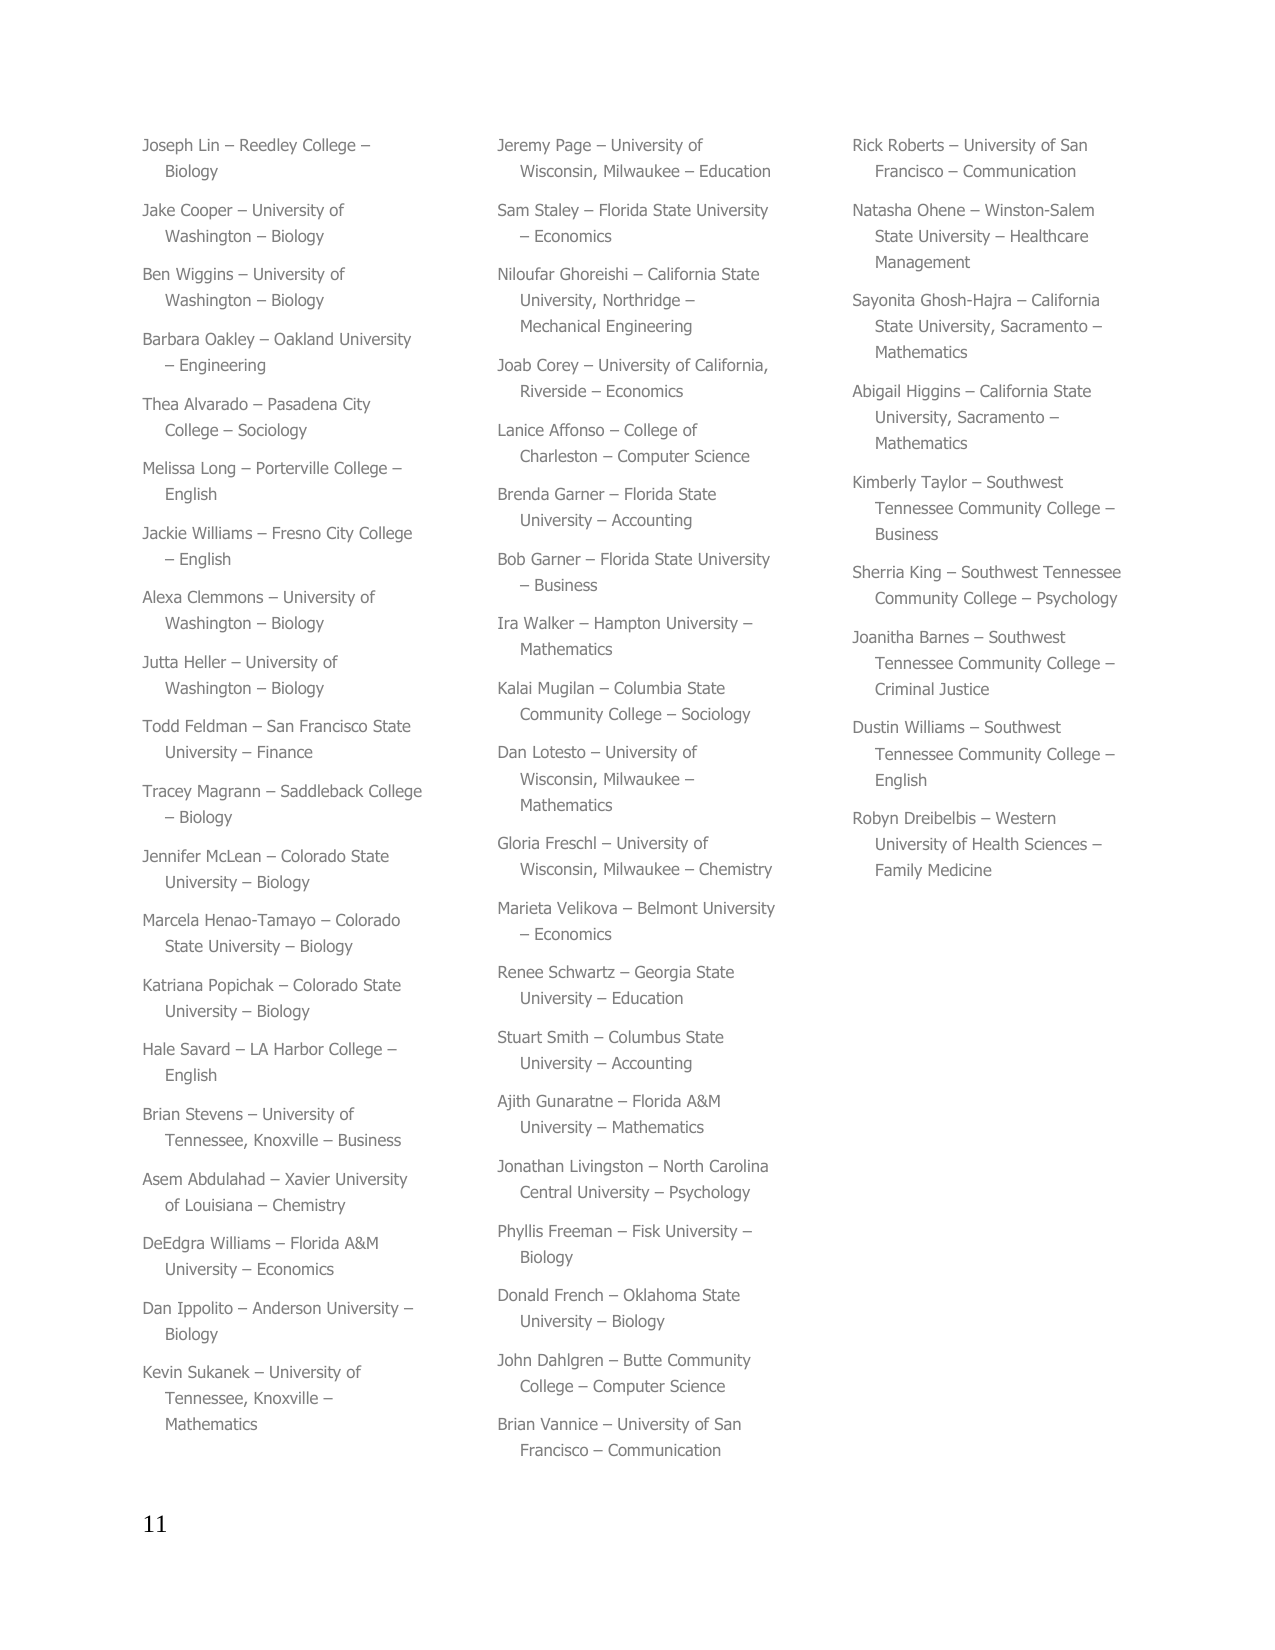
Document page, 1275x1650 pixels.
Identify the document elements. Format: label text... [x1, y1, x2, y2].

text Asem Abdulahad – Xavier University of Louisiana – Chemistry [142, 1168, 422, 1214]
text Brenda Garner – Florida State University – Accounting [497, 484, 777, 530]
text Brian Vannice – University of San Francisco – Communication [497, 1414, 777, 1460]
text Melissa Long – Porterville College – English [142, 458, 422, 504]
text Robyn Dreibelbis – Western University of Health Sciences – Family Medicine [852, 808, 1132, 880]
text Tracey Magrann – Saddleback College – Biology [142, 781, 422, 827]
text Jackie Williams – Fresno City College – English [142, 522, 422, 569]
text Thea Alvarado – Pasadena City College – Sociology [142, 393, 422, 439]
text Barbara Oakley – Oakland University – Engineering [142, 329, 422, 375]
text Marcela Henao-Tamayo – Colorado State University – Biology [142, 910, 422, 956]
text Kevin Sukanek – University of Tennessee, Knoxville – Mathematics [142, 1362, 422, 1434]
text Dustin Williams – Southwest Tennessee Community College – English [852, 717, 1132, 789]
text Ajith Gunaratne – Florida A&M University – Mathematics [497, 1091, 777, 1137]
text Joanitha Barnes – Southwest Tennessee Community College – Criminal Justice [852, 627, 1132, 699]
text John Dahlgren – Butte Community College – Computer Science [497, 1349, 777, 1396]
text Donald French – Oklahoma State University – Biology [497, 1285, 777, 1331]
text Stuart Smith – Columbus State University – Accounting [497, 1027, 777, 1073]
text Natasha Ohene – Winston-Salem State University – Healthcare Management [852, 199, 1132, 272]
text Kalai Mugilan – Columbia State Community College – Sociology [497, 678, 777, 724]
text Sam Staley – Florida State University – Economics [497, 199, 777, 246]
text Dan Ippolito – Anderson University – Biology [142, 1297, 422, 1344]
text Sherria King – Southwest Tennessee Community College – Psychology [852, 562, 1132, 608]
text Jonathan Livingston – North Carolina Central University – Psychology [497, 1156, 777, 1202]
text Kimberly Taylor – Southwest Tennessee Community College – Business [852, 471, 1132, 544]
text Lanice Affonso – College of Charleston – Computer Science [497, 419, 777, 466]
text Marieta Velikova – Belmont University – Economics [497, 897, 777, 944]
text Renee Schwartz – Georgia State University – Education [497, 962, 777, 1008]
text Dan Lotesto – University of Wisconsin, Milwaukee – Mathematics [497, 742, 777, 814]
text Todd Feldman – San Francisco State University – Finance [142, 716, 422, 762]
text Jake Cooper – University of Washington – Biology [142, 199, 422, 246]
text Gloria Freschl – University of Wisconsin, Milwaukee – Chemistry [497, 833, 777, 879]
text DeEdgra Williams – Florida A&M University – Economics [142, 1233, 422, 1279]
text Ira Walker – Hampton University – Mathematics [497, 613, 777, 659]
text Joseph Lin – Reedley College – Biology [142, 135, 422, 181]
text Phyllis Freeman – Fisk University – Biology [497, 1220, 777, 1267]
text Katriana Popichak – Colorado State University – Biology [142, 974, 422, 1021]
text Brian Stevens – University of Tennessee, Knoxville – Business [142, 1104, 422, 1150]
text Jennifer McLean – Colorado State University – Biology [142, 845, 422, 892]
text Bob Garner – Florida State University – Business [497, 548, 777, 595]
text Alexa Clemmons – University of Washington – Biology [142, 587, 422, 633]
text Niloufar Ghoreishi – California State University, Northridge – Mechanical Engineering [497, 264, 777, 336]
text Sayonita Ghosh-Hajra – California State University, Sacramento – Mathematics [852, 290, 1132, 362]
text Joab Corey – University of California, Riverside – Economics [497, 355, 777, 401]
text Ben Wiggins – University of Washington – Biology [142, 264, 422, 310]
text Jeremy Page – University of Wisconsin, Milwaukee – Education [497, 135, 777, 181]
text Rick Roberts – University of San Francisco – Communication [852, 135, 1132, 181]
text Abigail Higgins – California State University, Sacramento – Mathematics [852, 381, 1132, 453]
text Jutta Heller – University of Washington – Biology [142, 652, 422, 698]
text Hale Savard – LA Harbor College – English [142, 1039, 422, 1085]
